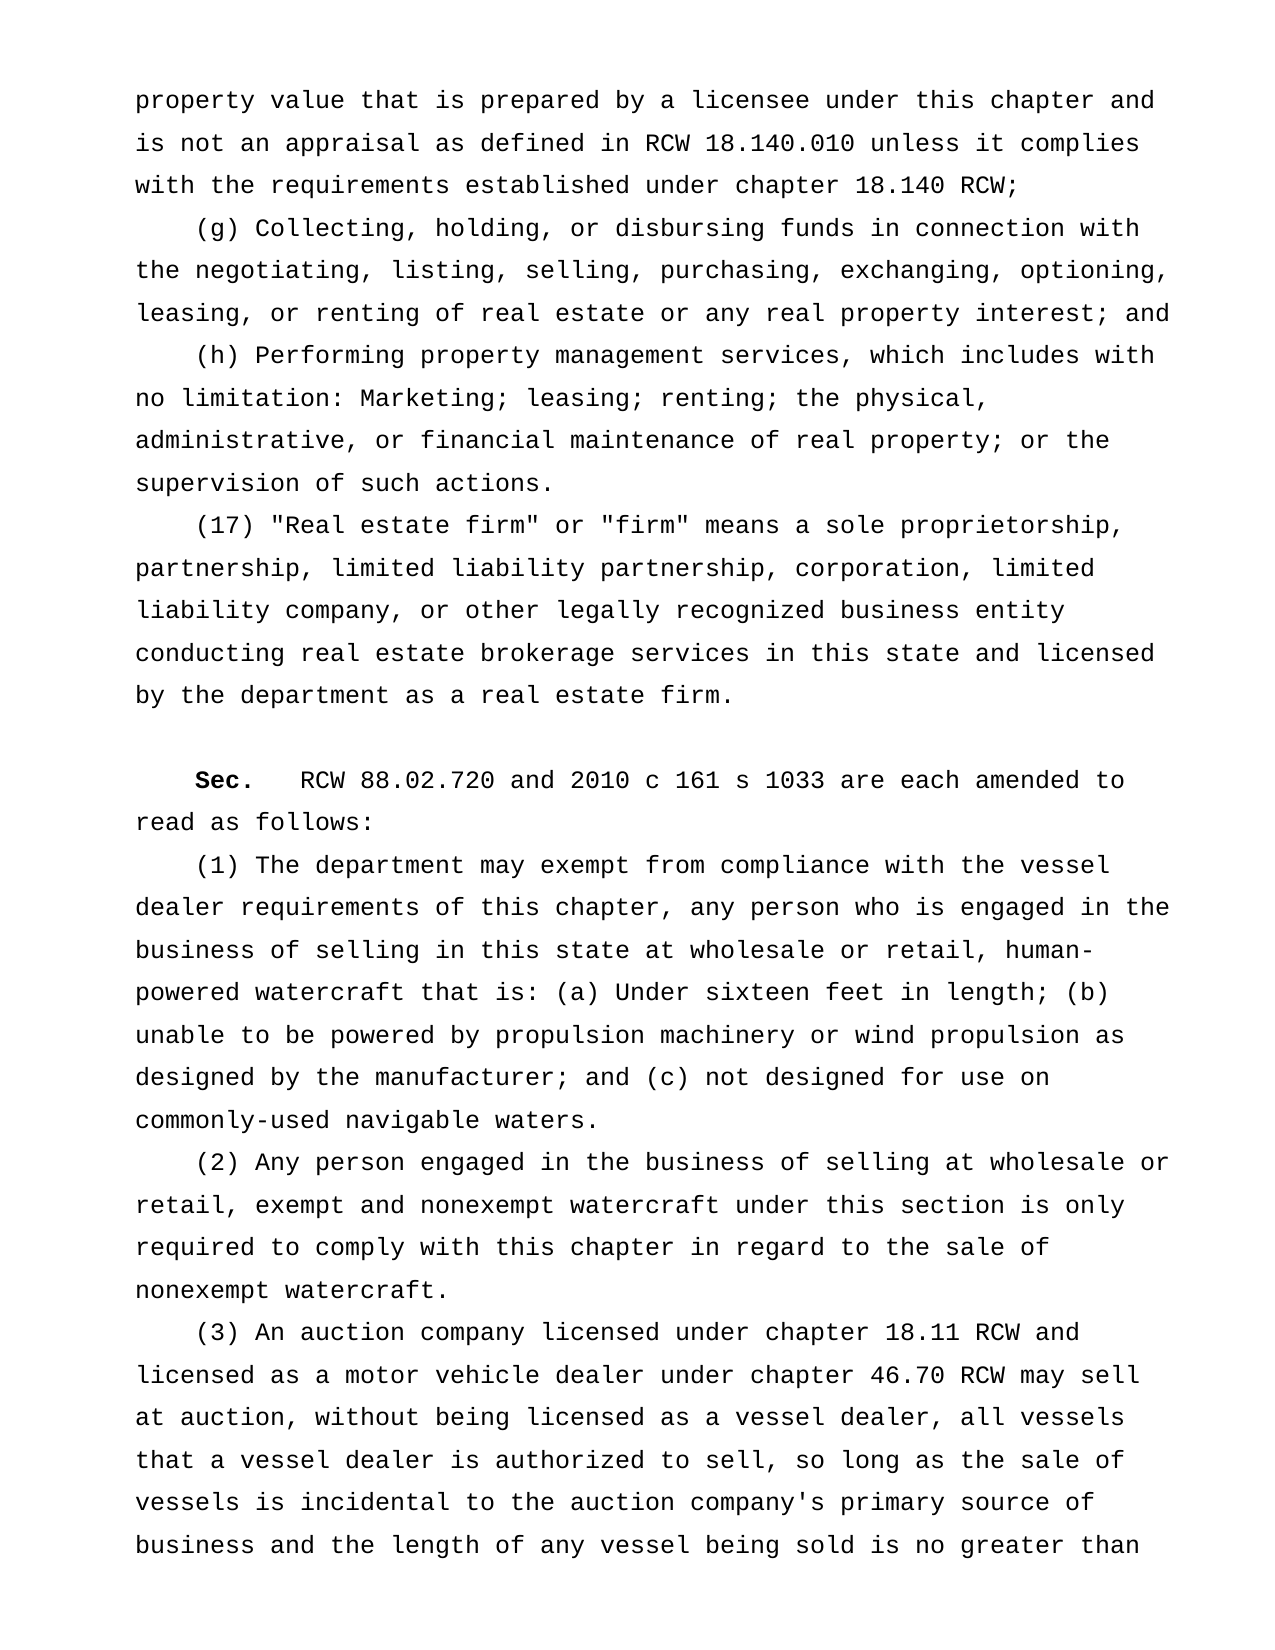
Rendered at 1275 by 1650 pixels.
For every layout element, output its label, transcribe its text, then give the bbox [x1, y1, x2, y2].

text Sec. RCW 88.02.720 and 2010 c 161 s 1033 are each amended to read as follows: [135, 754, 1170, 839]
text (g) Collecting, holding, or disbursing funds in connection with the negotiating, listing, selling, purchasing, exchanging, optioning, leasing, or renting of real estate or any real property interest; and [135, 202, 1170, 330]
text (17) "Real estate firm" or "firm" means a sole proprietorship, partnership, limited liability partnership, corporation, limited liability company, or other legally recognized business entity conducting real estate brokerage services in this state and licensed by the department as a real estate firm. [135, 500, 1170, 712]
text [135, 1307, 1170, 1562]
text (1) The department may exempt from compliance with the vessel dealer requirements of this chapter, any person who is engaged in the business of selling in this state at wholesale or retail, human-powered watercraft that is: (a) Under sixteen feet in length; (b) unable to be powered by propulsion machinery or wind propulsion as designed by the manufacturer; and (c) not designed for use on commonly-used navigable waters. [135, 839, 1170, 1137]
text (h) Performing property management services, which includes with no limitation: Marketing; leasing; renting; the physical, administrative, or financial maintenance of real property; or the supervision of such actions. [135, 330, 1170, 500]
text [135, 75, 1170, 202]
text (2) Any person engaged in the business of selling at wholesale or retail, exempt and nonexempt watercraft under this section is only required to comply with this chapter in regard to the sale of nonexempt watercraft. [135, 1137, 1170, 1307]
